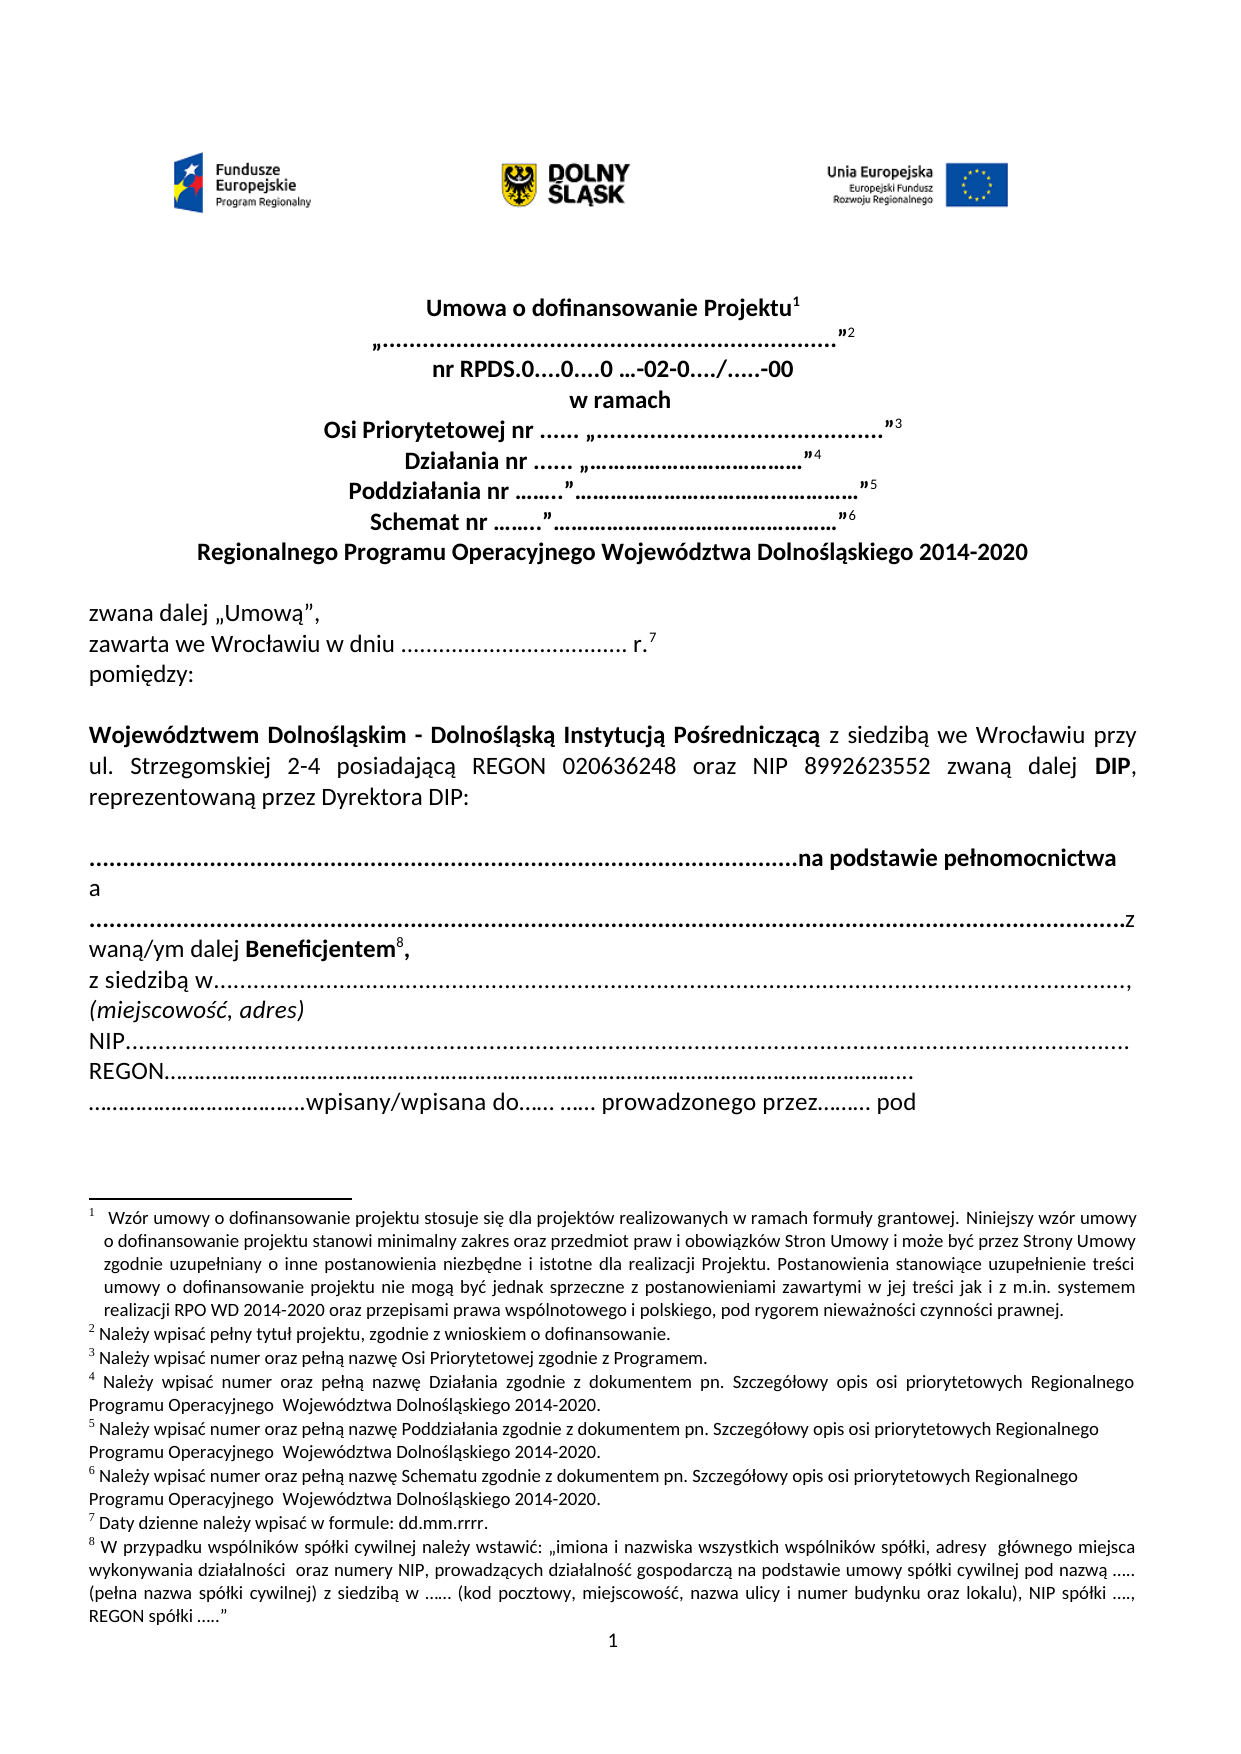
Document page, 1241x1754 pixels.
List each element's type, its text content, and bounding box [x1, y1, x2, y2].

text zawarta we Wrocławiu w dniu .................................... r. [89, 628, 1137, 658]
subtitle „....................................................................” [89, 323, 1137, 353]
text (miejscowość, adres) [89, 994, 1137, 1025]
text z siedzibą w.........................................................................................................................................., [89, 964, 1137, 994]
subtitle nr RPDS.0....0....0 …-02-0..../.....-00 [89, 353, 1137, 384]
text Schemat nr ……..”…………………………………………” [89, 506, 1137, 536]
text zwana dalej „Umową”, [89, 597, 1137, 628]
text a...........................................................................................................................................................zwaną/ym dalej Beneficjentem, [89, 872, 1137, 964]
text Osi Priorytetowej nr ...... „...........................................” [89, 414, 1137, 445]
text ..........................................................................................................na podstawie pełnomocnictwa [89, 842, 1137, 872]
subtitle Umowa o dofinansowanie Projektu [89, 292, 1137, 323]
text NIP........................................................................................................................................................REGON………………………………………………………………………………………………………………..……………………………….wpisany/wpisana do…… …… prowadzonego przez……… pod nr…………………………………………...………………reprezentowanym/ reprezentowaną przez.............................................................................................................................................................., (imię i nazwisko, pełniona funkcja)na podstawie ........................... z dnia ………………..., stanowiącego załącznik nr 1 do Umowy [89, 1025, 1137, 1116]
picture [117, 99, 1064, 262]
text pomiędzy: [89, 658, 1137, 689]
text Poddziałania nr ……..”…………………………………………” [89, 475, 1137, 506]
text Działania nr ...... „………………………………” [89, 445, 1137, 475]
text Województwem Dolnośląskim - Dolnośląską Instytucją Pośredniczącą z siedzibą we Wrocławiu przy ul. Strzegomskiej 2-4 posiadającą REGON 020636248 oraz NIP 8992623552 zwaną dalej DIP, reprezentowaną przez Dyrektora DIP: [89, 719, 1137, 811]
subtitle w ramach [89, 384, 1137, 414]
text Regionalnego Programu Operacyjnego Województwa Dolnośląskiego 2014-2020 [89, 536, 1137, 567]
